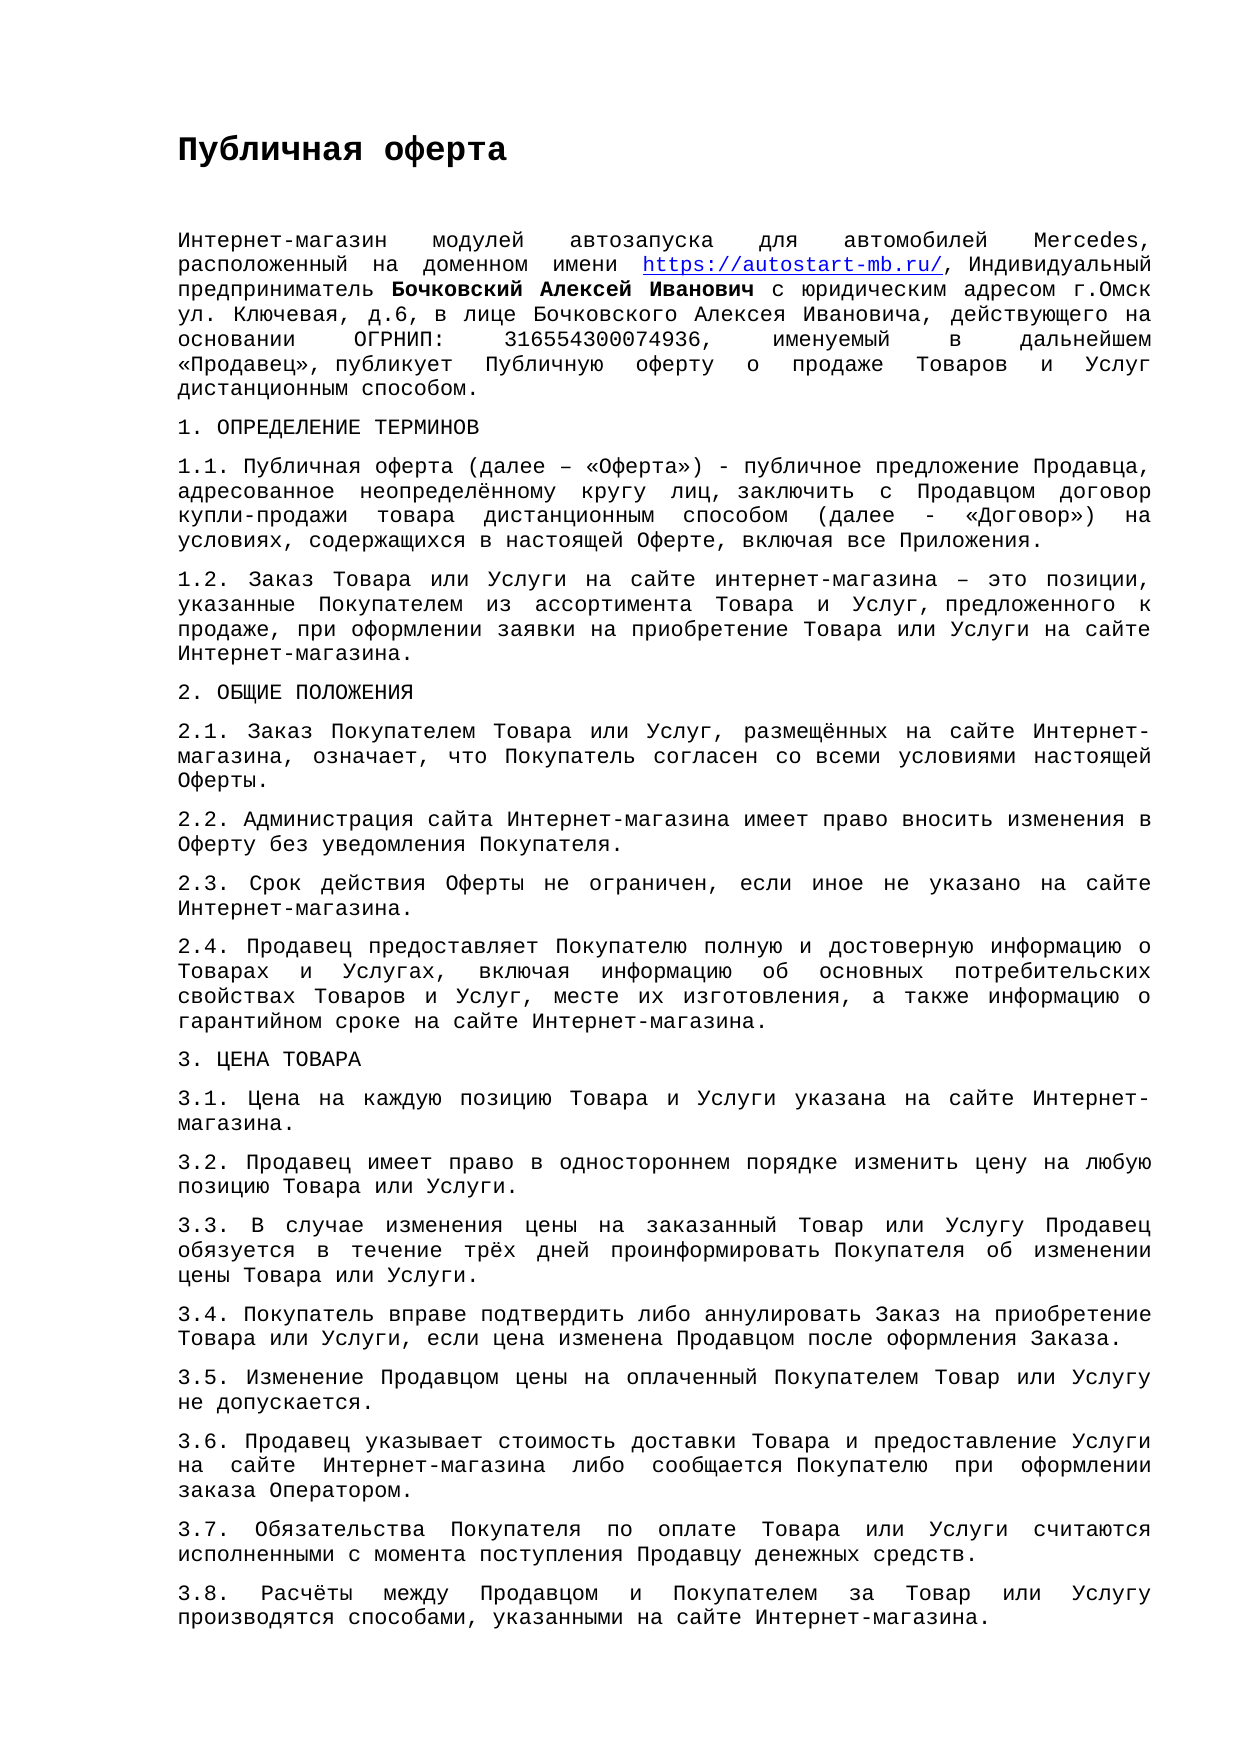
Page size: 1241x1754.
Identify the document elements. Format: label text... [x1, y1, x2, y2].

text 3.6. Продавец указывает стоимость доставки Товара и предоставление Услуги на сайте Интернет-магазина либо сообщается Покупателю при оформлении заказа Оператором. [177, 1430, 1152, 1504]
text Интернет-магазин модулей автозапуска для автомобилей Mercedes, расположенный на доменном имени https://autostart-mb.ru/, Индивидуальный предприниматель Бочковский Алексей Иванович c юридическим адресом г.Омск ул. Ключевая, д.6, в лице Бочковского Алексея Ивановича, действующего на основании ОГРНИП: 316554300074936, именуемый в дальнейшем «Продавец», публикует Публичную оферту о продаже Товаров и Услуг дистанционным способом. [177, 229, 1152, 402]
text 2.2. Администрация сайта Интернет-магазина имеет право вносить изменения в Оферту без уведомления Покупателя. [177, 808, 1152, 858]
text 3. ЦЕНА ТОВАРА [177, 1048, 1152, 1073]
text 3.8. Расчёты между Продавцом и Покупателем за Товар или Услугу производятся способами, указанными на сайте Интернет-магазина. [177, 1582, 1152, 1631]
text 1.1. Публичная оферта (далее – «Оферта») - публичное предложение Продавца, адресованное неопределённому кругу лиц, заключить с Продавцом договор купли-продажи товара дистанционным способом (далее - «Договор») на условиях, содержащихся в настоящей Оферте, включая все Приложения. [177, 455, 1152, 554]
text Публичная оферта [177, 132, 1152, 171]
text 1. ОПРЕДЕЛЕНИЕ ТЕРМИНОВ [177, 416, 1152, 441]
text 2.1. Заказ Покупателем Товара или Услуг, размещённых на сайте Интернет-магазина, означает, что Покупатель согласен со всеми условиями настоящей Оферты. [177, 720, 1152, 794]
text 2.3. Срок действия Оферты не ограничен, если иное не указано на сайте Интернет-магазина. [177, 872, 1152, 921]
text 3.5. Изменение Продавцом цены на оплаченный Покупателем Товар или Услугу не допускается. [177, 1366, 1152, 1416]
text 3.1. Цена на каждую позицию Товара и Услуги указана на сайте Интернет-магазина. [177, 1087, 1152, 1137]
text 3.2. Продавец имеет право в одностороннем порядке изменить цену на любую позицию Товара или Услуги. [177, 1151, 1152, 1200]
text 2.4. Продавец предоставляет Покупателю полную и достоверную информацию о Товарах и Услугах, включая информацию об основных потребительских свойствах Товаров и Услуг, месте их изготовления, а также информацию о гарантийном сроке на сайте Интернет-магазина. [177, 935, 1152, 1034]
text 3.3. В случае изменения цены на заказанный Товар или Услугу Продавец обязуется в течение трёх дней проинформировать Покупателя об изменении цены Товара или Услуги. [177, 1214, 1152, 1289]
text 3.4. Покупатель вправе подтвердить либо аннулировать Заказ на приобретение Товара или Услуги, если цена изменена Продавцом после оформления Заказа. [177, 1303, 1152, 1352]
text 2. ОБЩИЕ ПОЛОЖЕНИЯ [177, 681, 1152, 706]
text 3.7. Обязательства Покупателя по оплате Товара или Услуги считаются исполненными с момента поступления Продавцу денежных средств. [177, 1518, 1152, 1568]
text 1.2. Заказ Товара или Услуги на сайте интернет-магазина – это позиции, указанные Покупателем из ассортимента Товара и Услуг, предложенного к продаже, при оформлении заявки на приобретение Товара или Услуги на сайте Интернет-магазина. [177, 568, 1152, 667]
